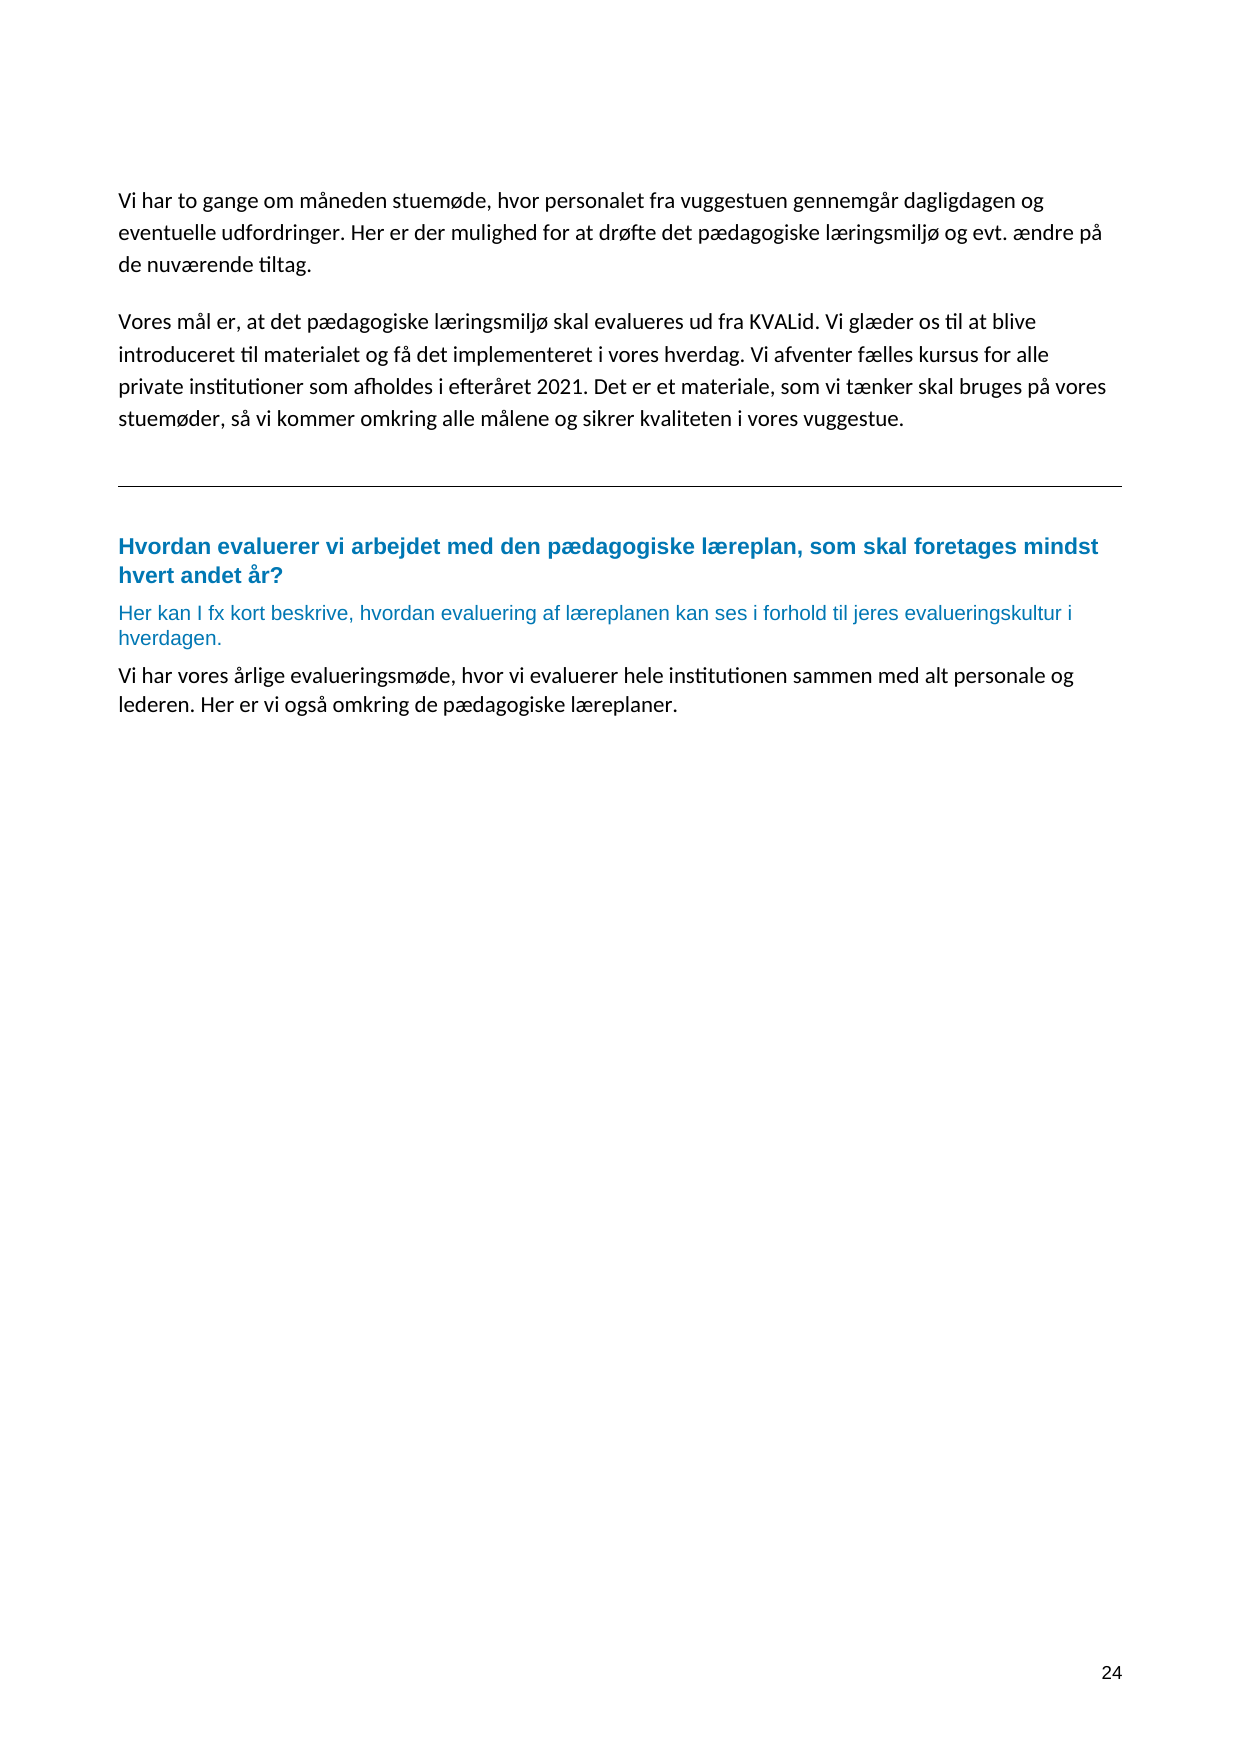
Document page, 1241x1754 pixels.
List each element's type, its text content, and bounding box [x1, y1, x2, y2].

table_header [118, 148, 1122, 484]
table_header Hvordan evaluerer vi arbejdet med den pædagogiske læreplan, som skal foretages mindst hvert andet år? Her kan I fx kort beskrive, hvordan evaluering af læreplanen kan ses i forhold til jeres evalueringskultur i hverdagen. Vi har vores årlige evalueringsmøde, hvor vi evaluerer hele institutionen sammen med alt personale og lederen. Her er vi også omkring de pædagogiske læreplaner. [118, 491, 1122, 766]
